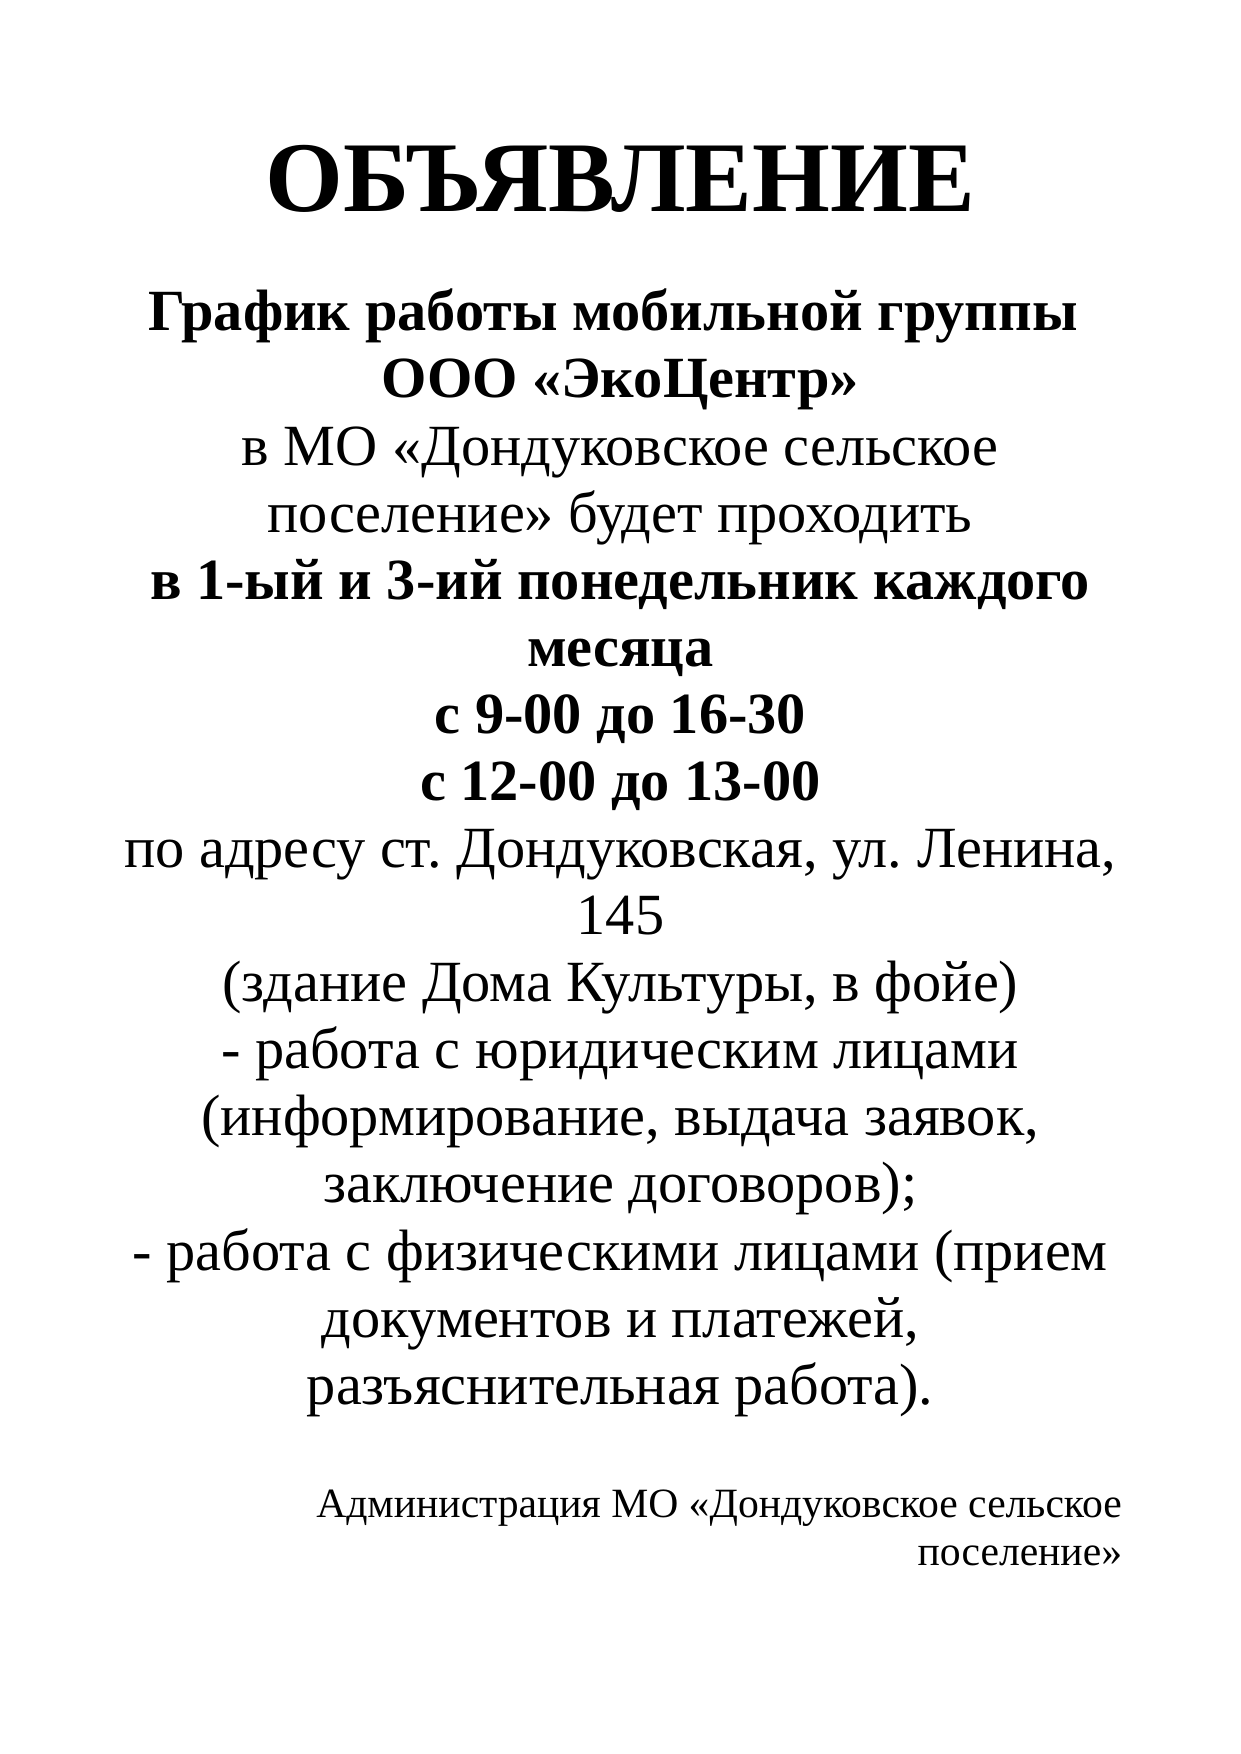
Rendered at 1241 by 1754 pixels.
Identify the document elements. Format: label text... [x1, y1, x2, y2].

text по адресу ст. Дондуковская, ул. Ленина, 145 [118, 813, 1122, 947]
text с 12-00 до 13-00 [118, 746, 1122, 813]
text (здание Дома Культуры, в фойе) [118, 947, 1122, 1014]
text ОБЪЯВЛЕНИЕ [118, 118, 1122, 233]
text в 1-ый и 3-ий понедельник каждого месяца [118, 544, 1122, 679]
text - работа с физическими лицами (прием документов и платежей, разъяснительная работа). [118, 1215, 1122, 1417]
text График работы мобильной группы ООО «ЭкоЦентр» [118, 276, 1122, 410]
text Администрация МО «Дондуковское сельское поселение» [118, 1479, 1122, 1575]
text - работа с юридическим лицами (информирование, выдача заявок, заключение договоров); [118, 1014, 1122, 1215]
text в МО «Дондуковское сельское поселение» будет проходить [118, 410, 1122, 544]
text с 9-00 до 16-30 [118, 679, 1122, 746]
